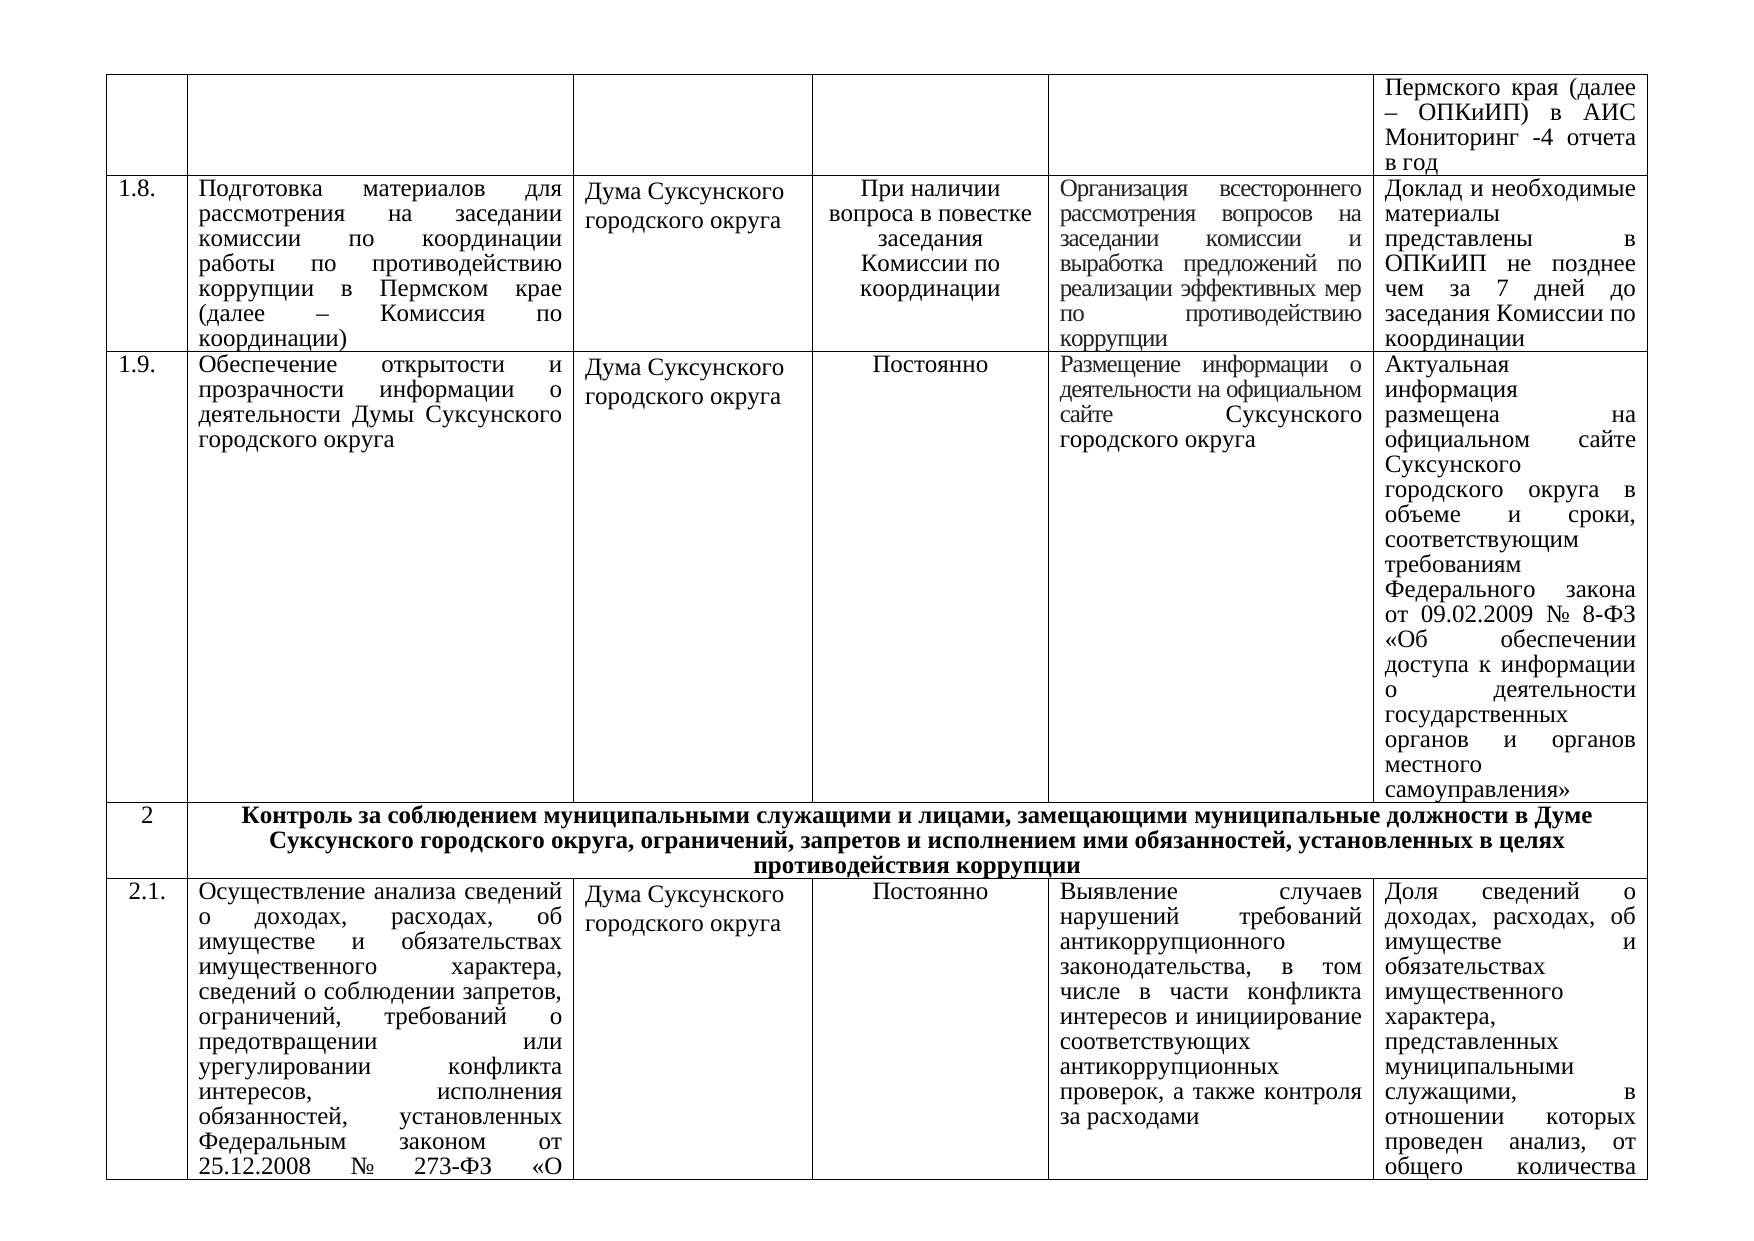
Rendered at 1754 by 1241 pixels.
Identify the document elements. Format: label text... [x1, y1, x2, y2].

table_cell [1374, 75, 1647, 175]
table_cell Постоянно [813, 879, 1048, 1179]
table_cell 2 [107, 803, 187, 878]
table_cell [574, 75, 812, 175]
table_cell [1374, 879, 1647, 1179]
table_cell Организация всестороннего рассмотрения вопросов на заседании комиссии и выработка предложений по реализации эффективных мер по противодействию коррупции [1049, 176, 1373, 351]
table_cell При наличии вопроса в повестке заседания Комиссии по координации [813, 176, 1048, 351]
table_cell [1049, 879, 1373, 1179]
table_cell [574, 879, 812, 1179]
table_cell Дума Суксунского городского округа [574, 352, 812, 802]
table_cell Дума Суксунского городского округа [574, 176, 812, 351]
table_cell Доклад и необходимые материалы представлены в ОПКиИП не позднее чем за 7 дней до заседания Комиссии по координации [1374, 176, 1647, 351]
table_cell Размещение информации о деятельности на официальном сайте Суксунского городского округа [1049, 352, 1373, 802]
table_cell [107, 352, 187, 802]
table_cell [107, 176, 187, 351]
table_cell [813, 75, 1048, 175]
table_cell 2.1. [107, 879, 187, 1179]
table_cell Подготовка материалов для рассмотрения на заседании комиссии по координации работы по противодействию коррупции в Пермском крае (далее – Комиссия по координации) [188, 176, 573, 351]
table_cell Актуальная информация размещена на официальном сайте Суксунского городского округа в объеме и сроки, соответствующим требованиям Федерального закона от 09.02.2009 № 8-ФЗ «Об обеспечении доступа к информации о деятельности государственных органов и органов местного самоуправления» [1374, 352, 1647, 802]
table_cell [1049, 75, 1373, 175]
table_cell Постоянно [813, 352, 1048, 802]
table_cell Контроль за соблюдением муниципальными служащими и лицами, замещающими муниципальные должности в Думе Суксунского городского округа, ограничений, запретов и исполнением ими обязанностей, установленных в целях противодействия коррупции [188, 803, 1647, 878]
table_cell [107, 75, 187, 175]
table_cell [188, 879, 573, 1179]
table_cell Обеспечение открытости и прозрачности информации о деятельности Думы Суксунского городского округа [188, 352, 573, 802]
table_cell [188, 75, 573, 175]
